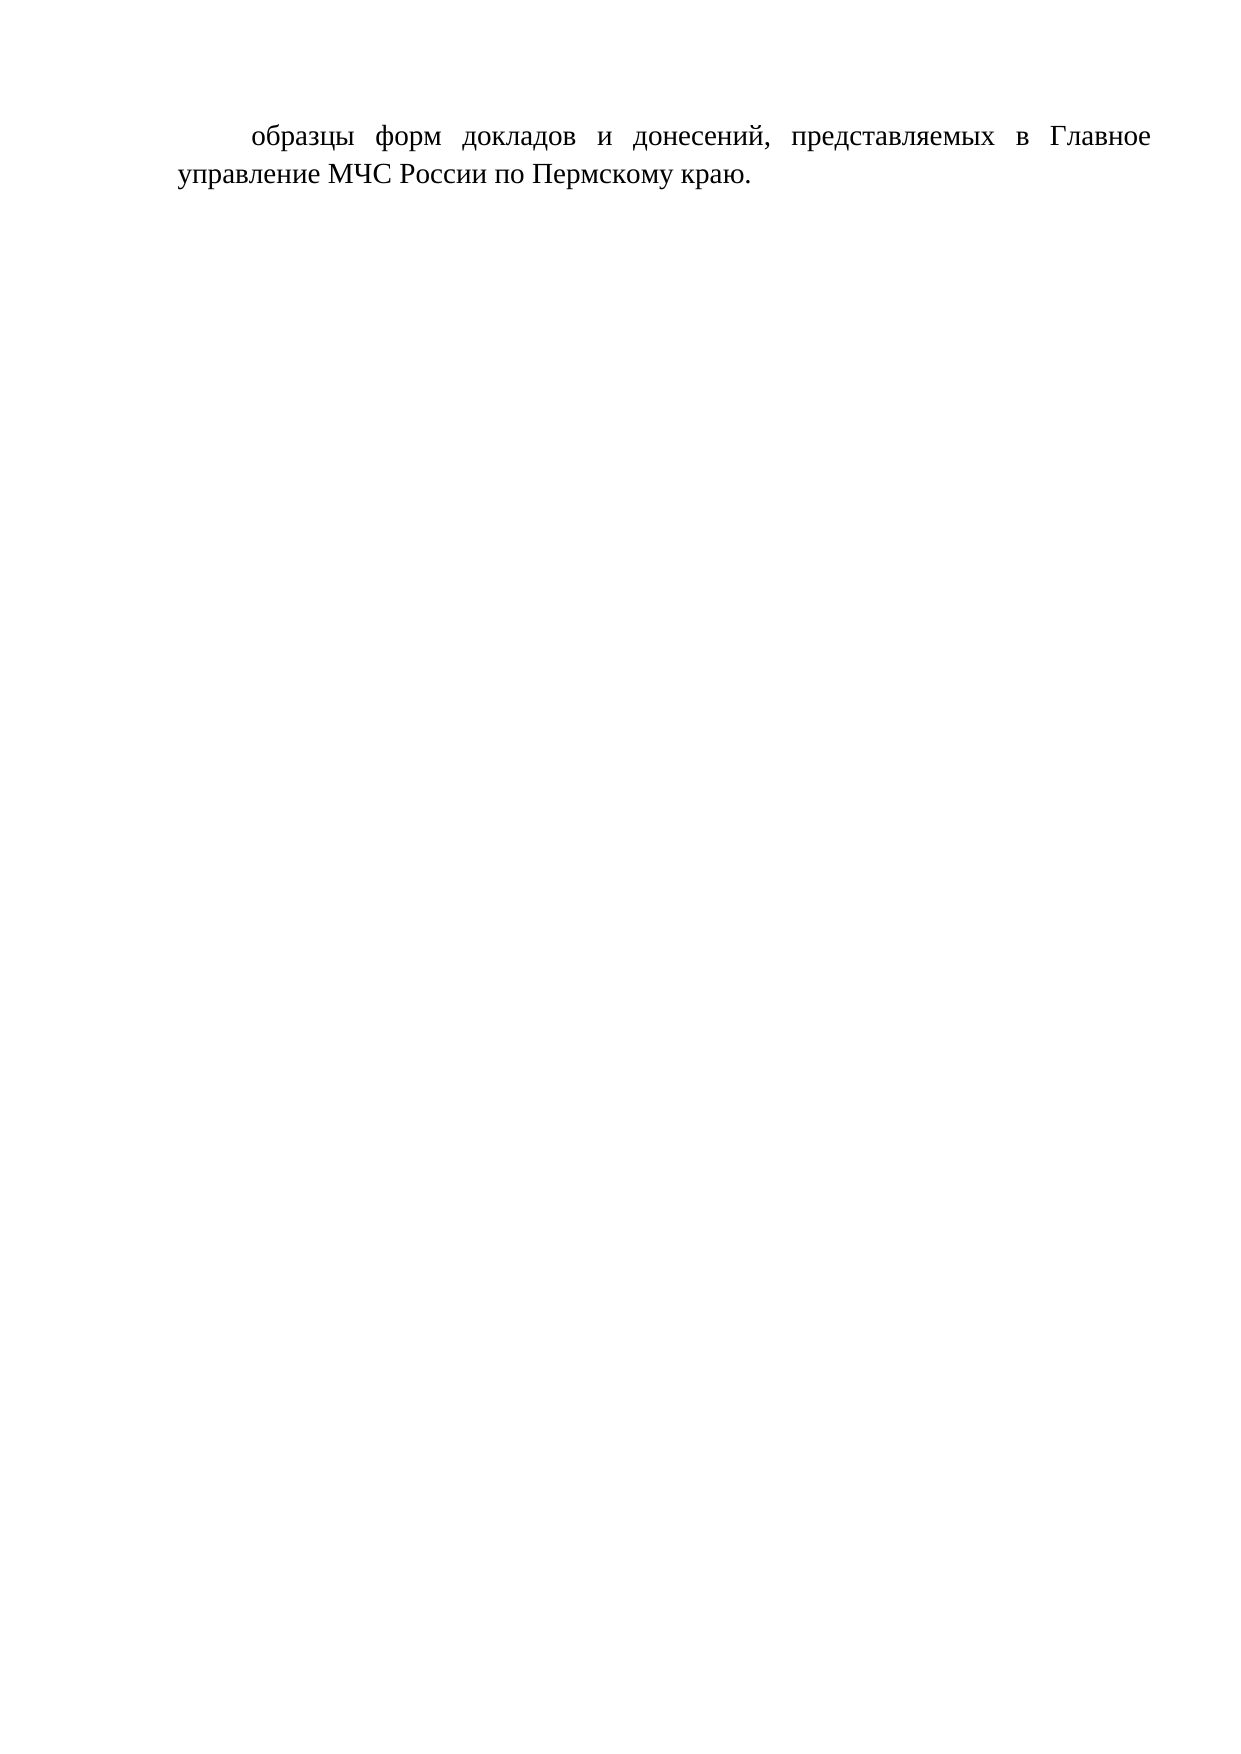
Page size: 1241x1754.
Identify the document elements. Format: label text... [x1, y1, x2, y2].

text образцы форм докладов и донесений, представляемых в Главное управление МЧС России по Пермскому краю. [177, 118, 1152, 190]
